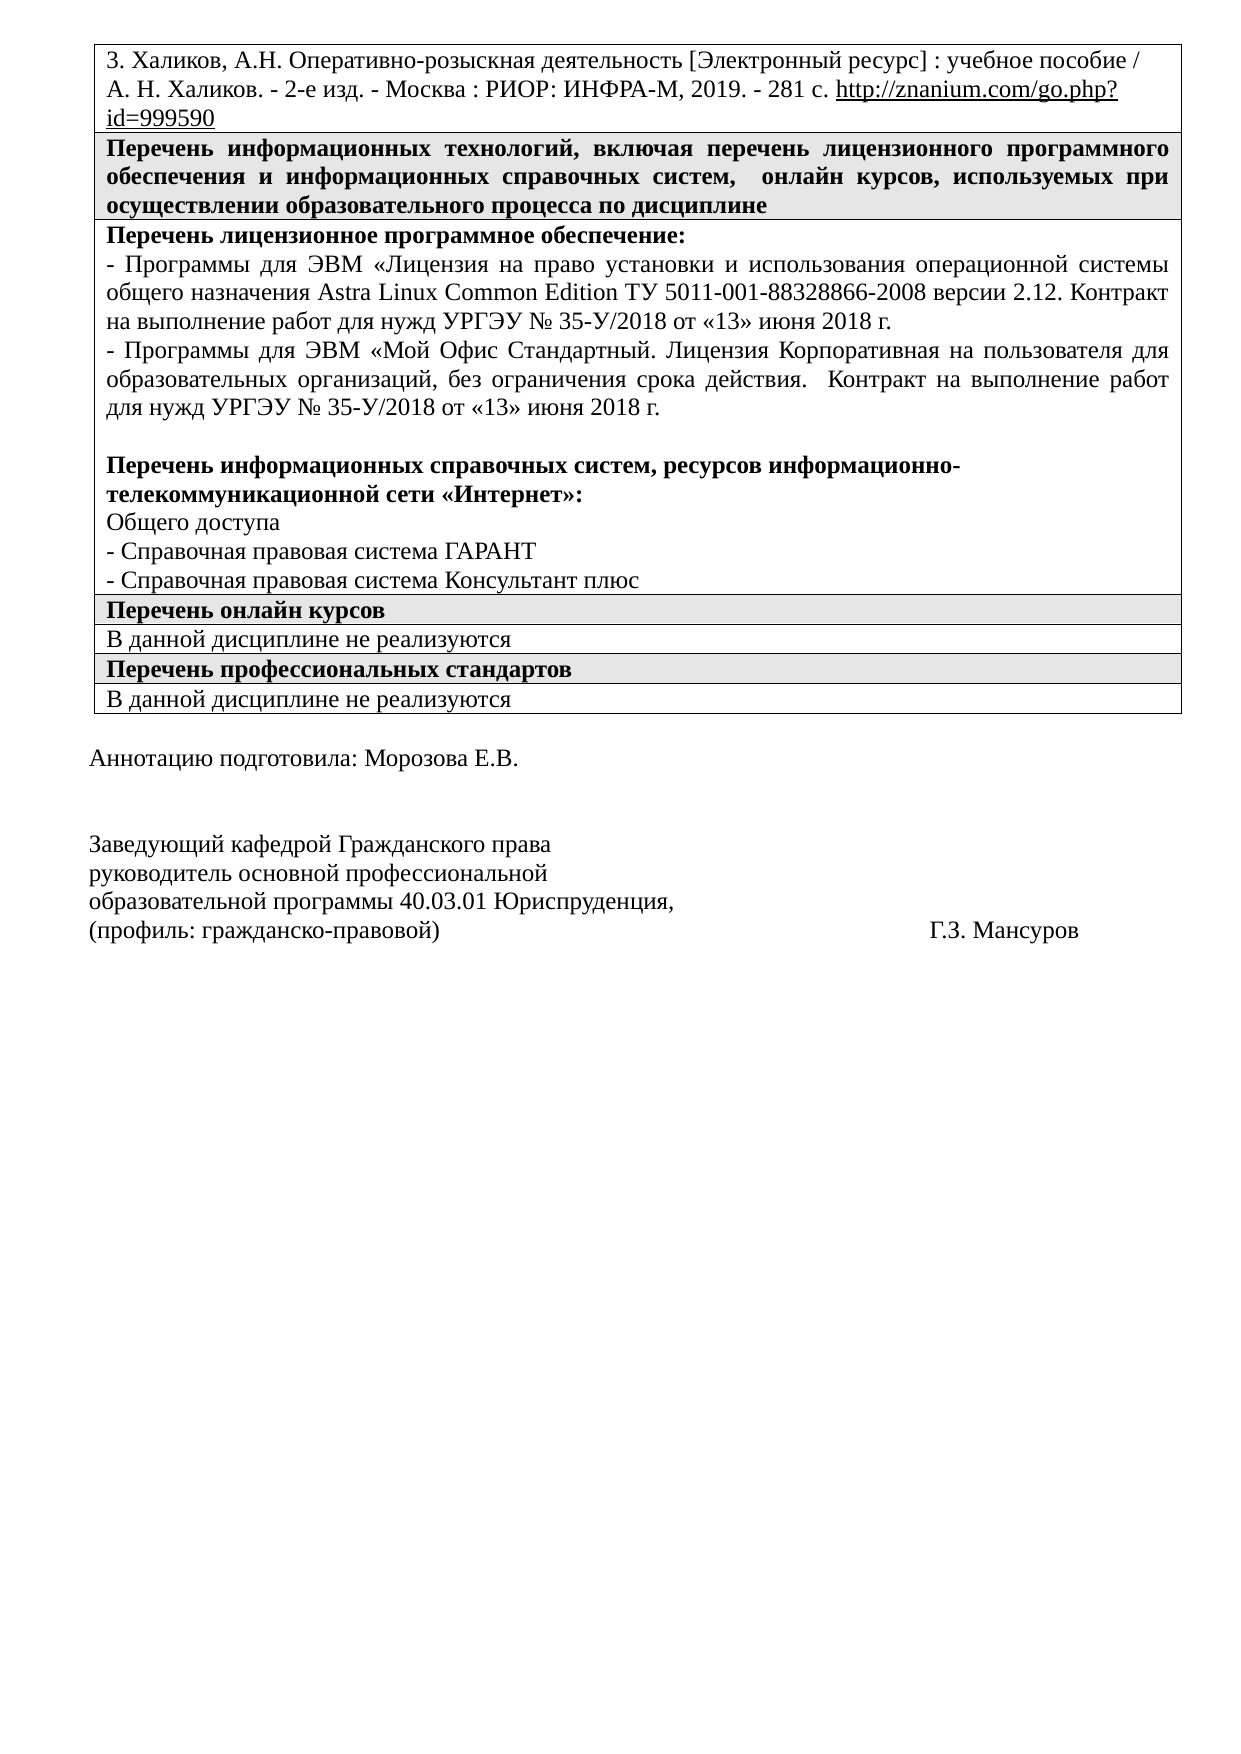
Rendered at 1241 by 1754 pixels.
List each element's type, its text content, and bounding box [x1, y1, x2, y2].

table_cell Перечень онлайн курсов [95, 595, 1181, 623]
table_cell В данной дисциплине не реализуются [95, 684, 1181, 713]
text Заведующий кафедрой Гражданского права [88, 829, 1181, 858]
text руководитель основной профессиональной [88, 858, 1181, 886]
table_cell В данной дисциплине не реализуются [95, 625, 1181, 653]
text образовательной программы 40.03.01 Юриспруденция, [88, 886, 1181, 915]
table_cell Перечень профессиональных стандартов [95, 654, 1181, 683]
text Аннотацию подготовила: Морозова Е.В. [88, 743, 1181, 771]
table_cell Перечень информационных технологий, включая перечень лицензионного программного обеспечения и информационных справочных систем, онлайн курсов, используемых при осуществлении образовательного процесса по дисциплине [95, 133, 1181, 219]
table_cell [95, 45, 1181, 132]
text (профиль: гражданско-правовой) Г.З. Мансуров [88, 915, 1181, 944]
table_cell Перечень лицензионное программное обеспечение: - Программы для ЭВМ «Лицензия на право установки и использования операционной системы общего назначения Astra Linux Common Edition ТУ 5011-001-88328866-2008 версии 2.12. Контракт на выполнение работ для нужд УРГЭУ № 35-У/2018 от «13» июня 2018 г. - Программы для ЭВМ «Мой Офис Стандартный. Лицензия Корпоративная на пользователя для образовательных организаций, без ограничения срока действия. Контракт на выполнение работ для нужд УРГЭУ № 35-У/2018 от «13» июня 2018 г. Перечень информационных справочных систем, ресурсов информационно-телекоммуникационной сети «Интернет»: Общего доступа - Справочная правовая система ГАРАНТ - Справочная правовая система Консультант плюс [95, 220, 1181, 594]
